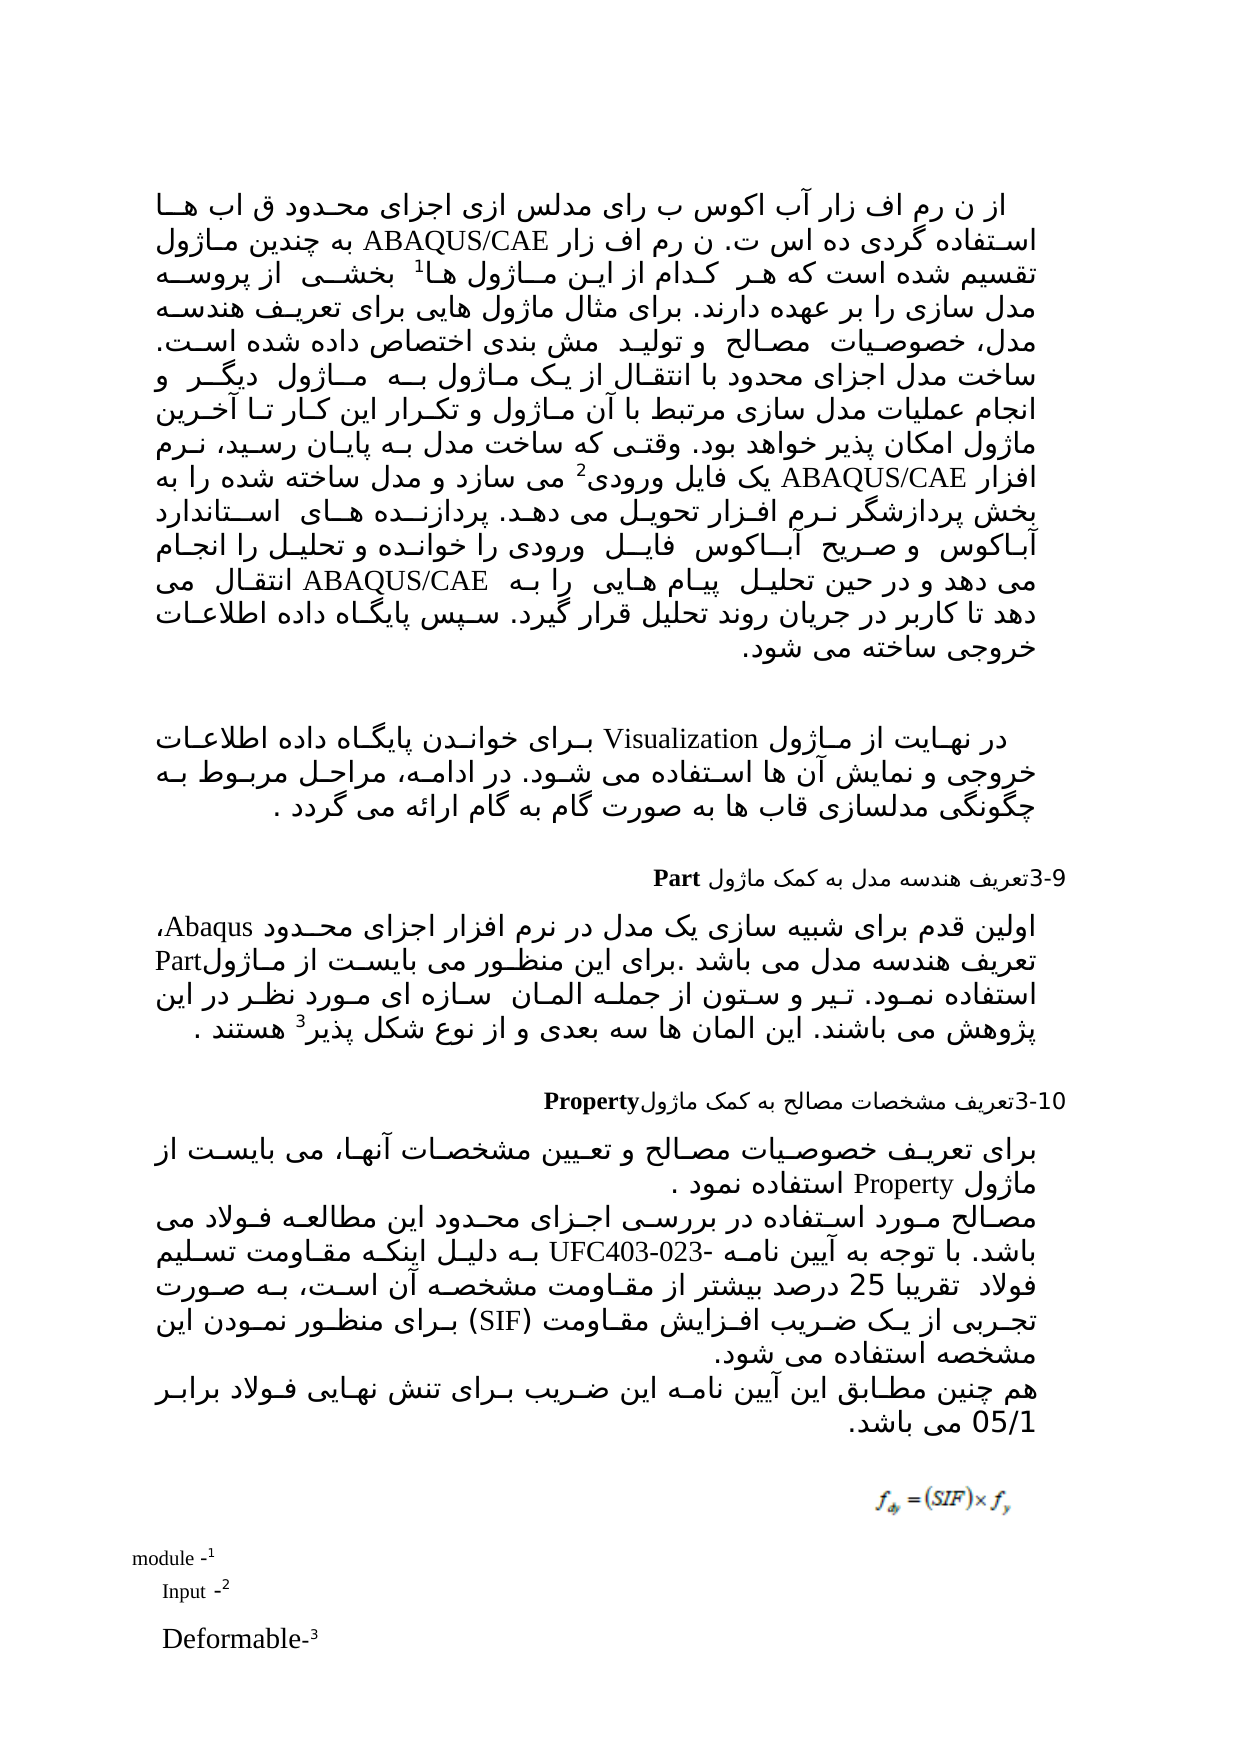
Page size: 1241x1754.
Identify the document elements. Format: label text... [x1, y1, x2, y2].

text از ن رم اف زار آب اكوس ب رای مدلس ازی اجزای محـدود ق اب هـا اسـتفاده گردی ده اس ت. ن رم اف زار ABAQUS/CAE به چندین ماژول تقسيم شده است كه هـر كـدام از ایـن مـاژول هـا بخشـی از پروسـه مدل سازی را بر عهده دارند. برای مثال ماژول هایی برای تعریف هندسه مدل، خصوصـيات مصـالح و توليـد مش بندی اختصاص داده شده است. ساخت مدل اجزای محدود با انتقال از یک ماژول بـه مـاژول دیگـر و انجام عمليات مدل سازی مرتبط با آن ماژول و تکرار این كار تا آخرین ماژول امکان پذیر خواهد بود. وقتـی كه ساخت مدل به پایان رسيد، نرم افزار ABAQUS/CAE یک فایل ورودی می سازد و مدل ساخته شده را به بخش پردازشگر نرم افزار تحویل می دهد. پردازنـده هـای اسـتاندارد آبـاكوس و صـریح آبـاكوس فایـل ورودی را خوانده و تحليل را انجام می دهد و در حين تحليـل پيـام هـایی را بـه ABAQUS/CAE انتقـال می دهد تا كاربر در جریان روند تحليل قرار گيرد. سپس پایگاه داده اطلاعات خروجی ساخته می شود. [155, 189, 1037, 665]
text برای تعریف خصوصيات مصالح و تعيين مشخصات آنها، می بایست از ماژول Property استفاده نمود . [155, 1132, 1037, 1200]
text هم چنين مطابق این آیين نامه این ضریب برای تنش نهایی فولاد برابر 05/1 می باشد. [155, 1371, 1038, 1439]
subtitle 3-9تعریف هندسه مدل به کمک ماژول Part [126, 863, 1067, 892]
text اولين قدم برای شبيه سازی یک مدل در نرم افزار اجزای محدود Abaqus، تعریف هندسه مدل می باشد .برای این منظور می بایست از ماژولPart استفاده نمود. تير و ستون از جمله المان سازه ای مورد نظر در این پژوهش می باشند. این المان ها سه بعدی و از نوع شکل پذیر هستند . [155, 909, 1037, 1046]
subtitle 3-10تعریف مشخصات مصالح به کمک ماژولProperty [126, 1086, 1067, 1114]
text مصالح مورد استفاده در بررسی اجزای محدود این مطالعه فولاد می باشد. با توجه به آیين نامه -UFC403-023 به دليل اینکه مقاومت تسليم فولاد تقریبا 25 درصد بيشتر از مقاومت مشخصه آن است، به صورت تجربی از یک ضریب افزایش مقاومت (SIF) برای منظور نمودن این مشخصه استفاده می شود. [155, 1201, 1037, 1371]
picture [868, 1480, 1019, 1525]
text در نهایت از ماژول Visualization برای خواندن پایگاه داده اطلاعات خروجی و نمایش آن ها استفاده می شود. در ادامه، مراحل مربوط به چگونگی مدلسازی قاب ها به صورت گام به گام ارائه می گردد . [155, 721, 1037, 823]
